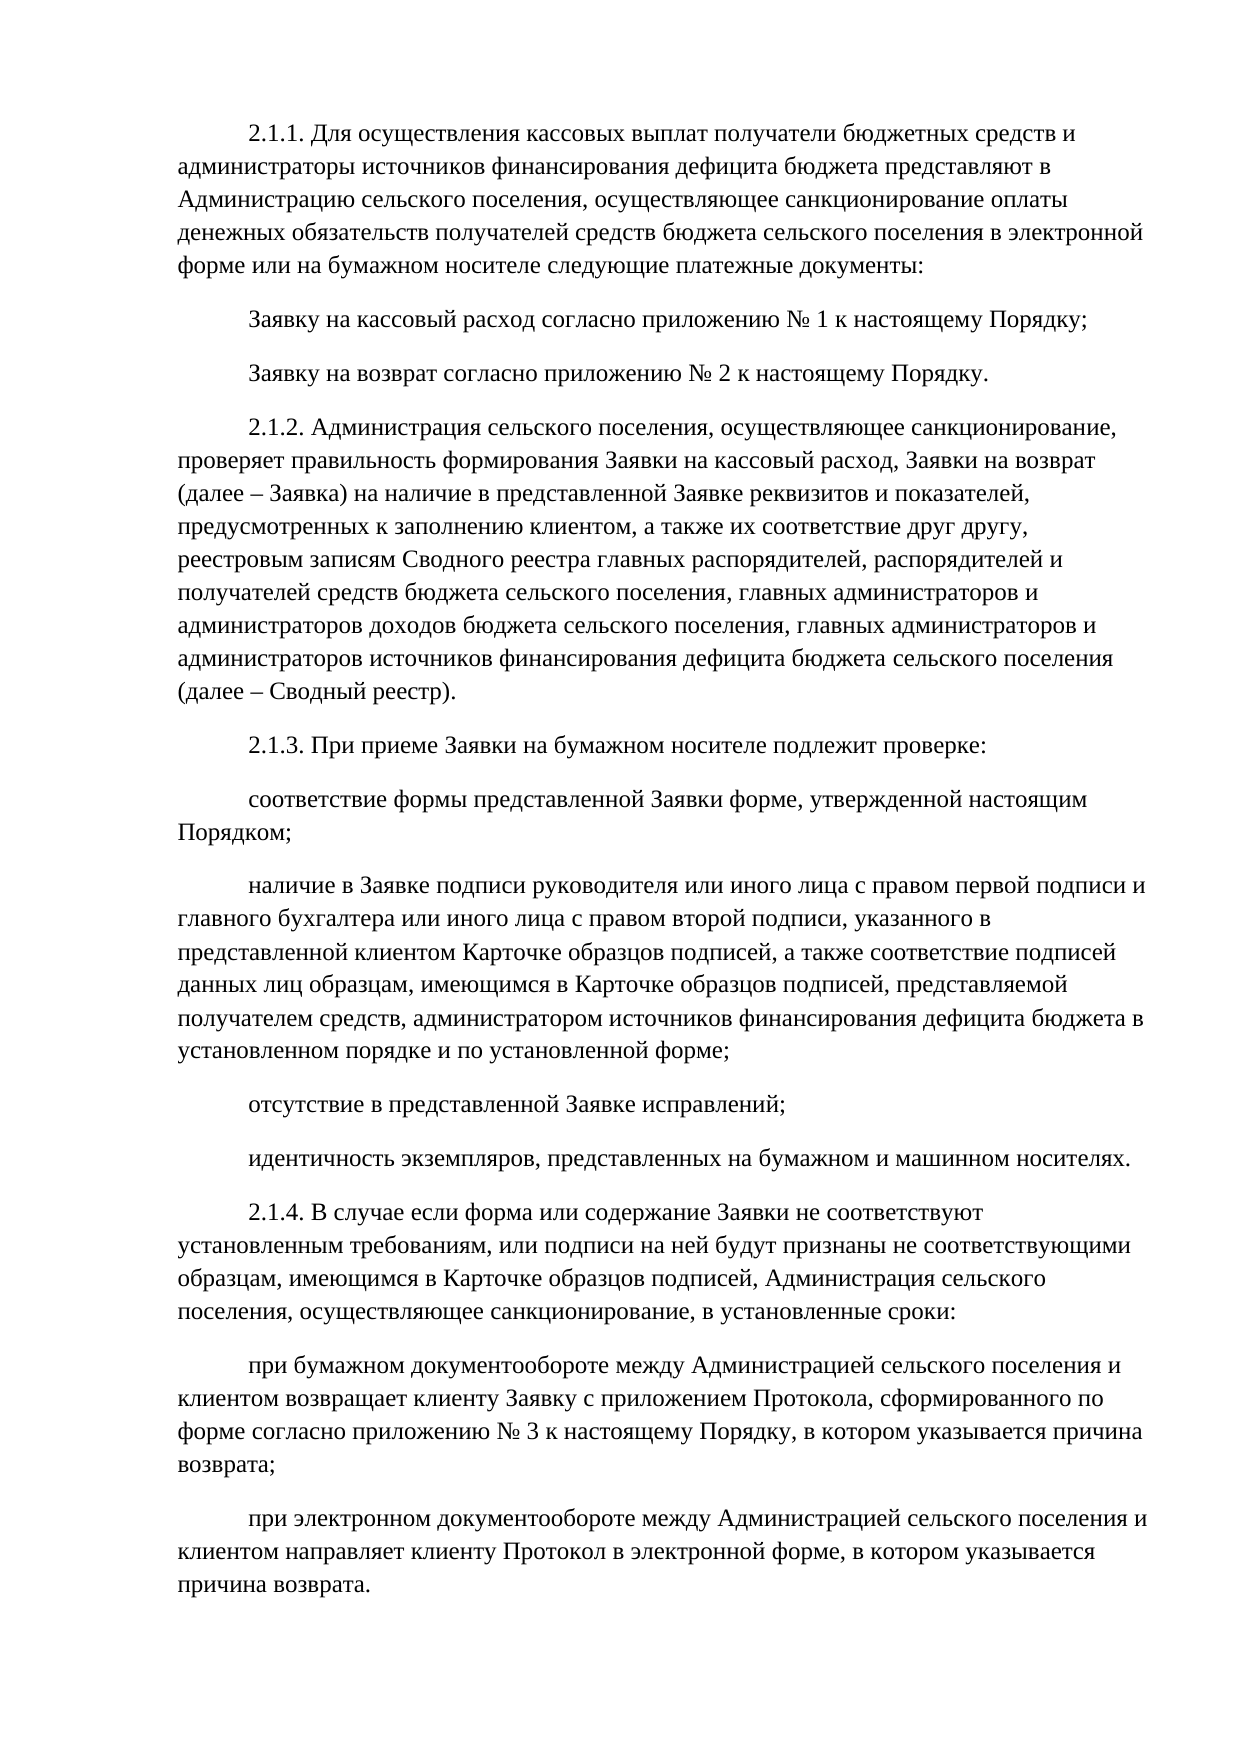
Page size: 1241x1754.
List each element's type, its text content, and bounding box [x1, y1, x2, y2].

text идентичность экземпляров, представленных на бумажном и машинном носителях. [177, 1143, 1152, 1172]
text Заявку на возврат согласно приложению № 2 к настоящему Порядку. [177, 358, 1152, 387]
text 2.1.4. В случае если форма или содержание Заявки не соответствуют установленным требованиям, или подписи на ней будут признаны не соответствующими образцам, имеющимся в Карточке образцов подписей, Администрация сельского поселения, осуществляющее санкционирование, в установленные сроки: [177, 1197, 1152, 1325]
text 2.1.3. При приеме Заявки на бумажном носителе подлежит проверке: [177, 730, 1152, 758]
text 2.1.2. Администрация сельского поселения, осуществляющее санкционирование, проверяет правильность формирования Заявки на кассовый расход, Заявки на возврат (далее – Заявка) на наличие в представленной Заявке реквизитов и показателей, предусмотренных к заполнению клиентом, а также их соответствие друг другу, реестровым записям Сводного реестра главных распорядителей, распорядителей и получателей средств бюджета сельского поселения, главных администраторов и администраторов доходов бюджета сельского поселения, главных администраторов и администраторов источников финансирования дефицита бюджета сельского поселения (далее – Сводный реестр). [177, 412, 1152, 705]
text отсутствие в представленной Заявке исправлений; [177, 1089, 1152, 1118]
text наличие в Заявке подписи руководителя или иного лица с правом первой подписи и главного бухгалтера или иного лица с правом второй подписи, указанного в представленной клиентом Карточке образцов подписей, а также соответствие подписей данных лиц образцам, имеющимся в Карточке образцов подписей, представляемой получателем средств, администратором источников финансирования дефицита бюджета в установленном порядке и по установленной форме; [177, 871, 1152, 1064]
text при электронном документообороте между Администрацией сельского поселения и клиентом направляет клиенту Протокол в электронной форме, в котором указывается причина возврата. [177, 1503, 1152, 1598]
text соответствие формы представленной Заявки форме, утвержденной настоящим Порядком; [177, 784, 1152, 845]
text Заявку на кассовый расход согласно приложению № 1 к настоящему Порядку; [177, 304, 1152, 333]
text при бумажном документообороте между Администрацией сельского поселения и клиентом возвращает клиенту Заявку с приложением Протокола, сформированного по форме согласно приложению № 3 к настоящему Порядку, в котором указывается причина возврата; [177, 1350, 1152, 1478]
text 2.1.1. Для осуществления кассовых выплат получатели бюджетных средств и администраторы источников финансирования дефицита бюджета представляют в Администрацию сельского поселения, осуществляющее санкционирование оплаты денежных обязательств получателей средств бюджета сельского поселения в электронной форме или на бумажном носителе следующие платежные документы: [177, 118, 1152, 279]
